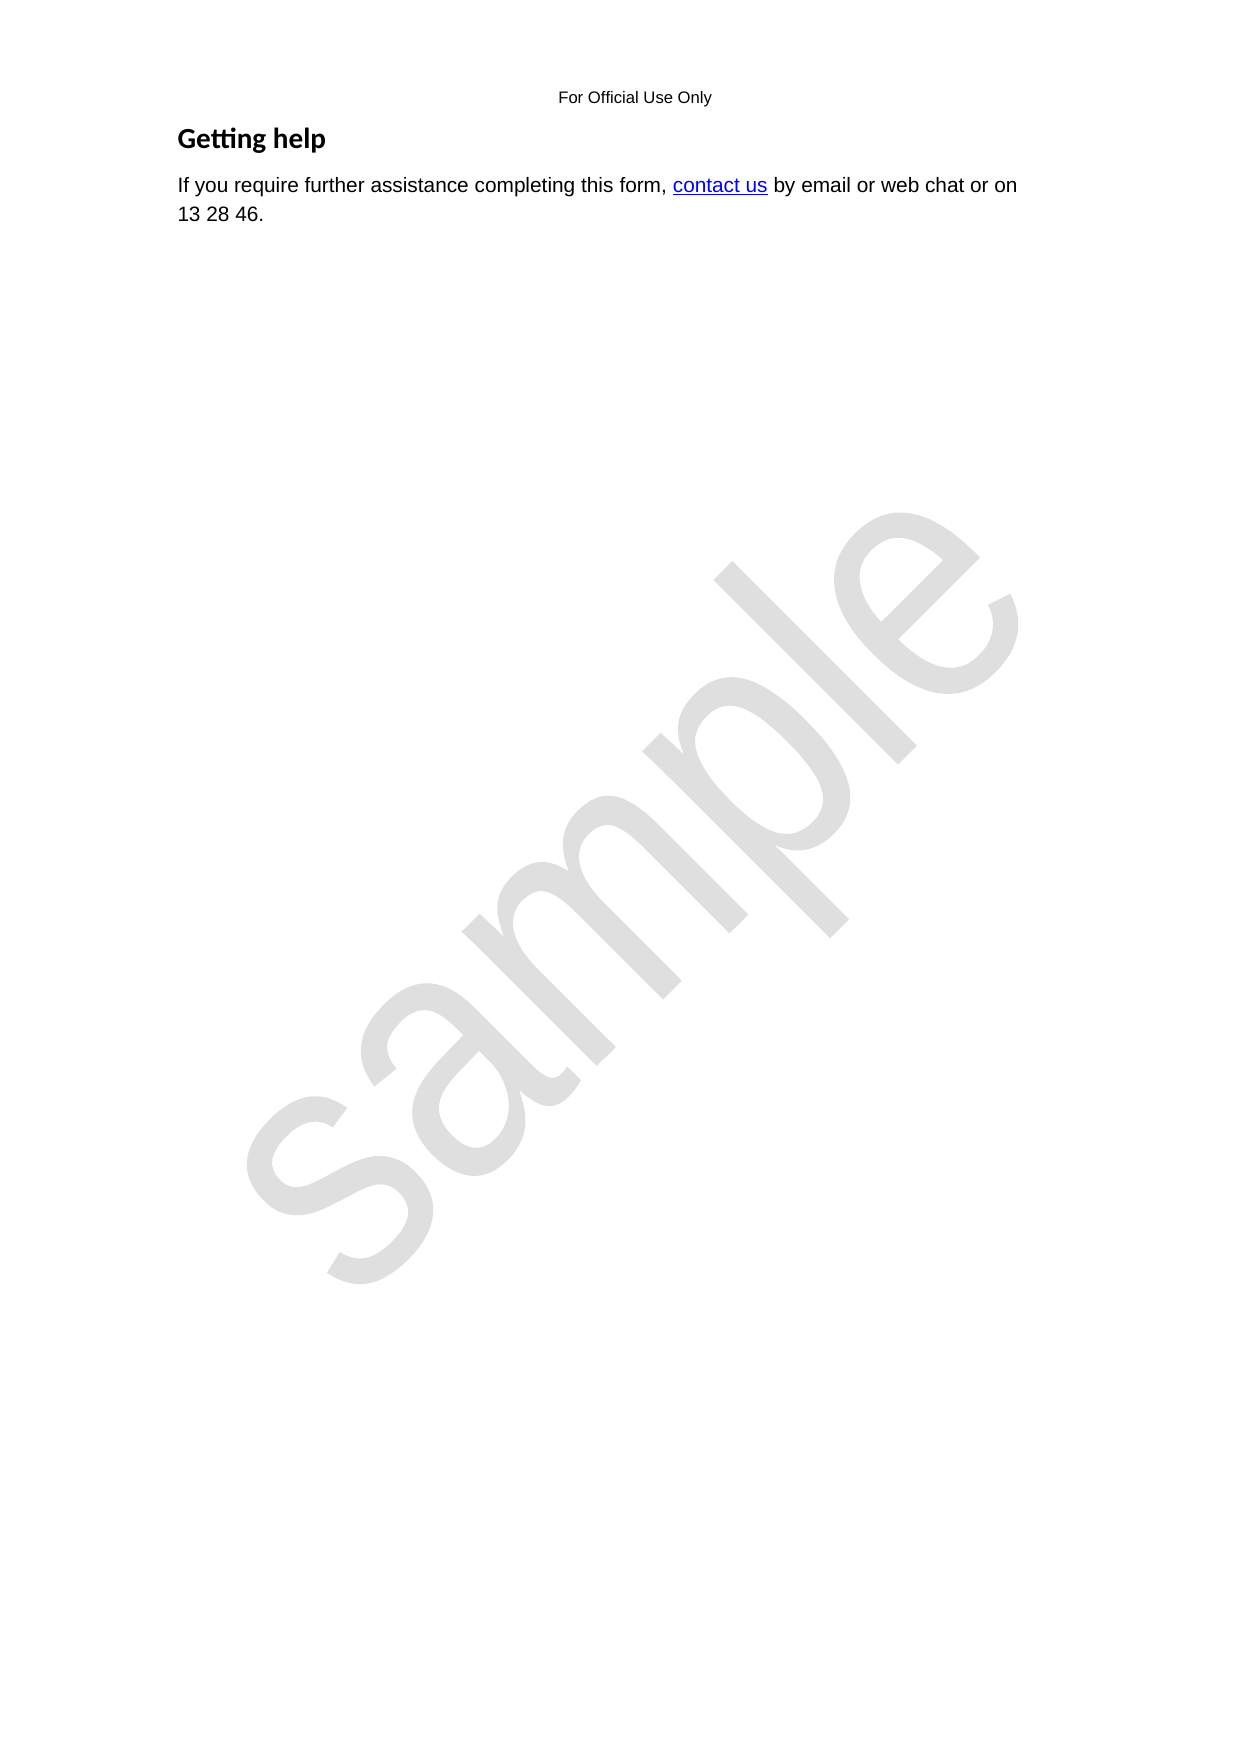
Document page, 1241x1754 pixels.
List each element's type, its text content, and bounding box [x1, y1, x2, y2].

subtitle Getting help [177, 120, 1092, 155]
text If you require further assistance completing this form, contact us by email or web chat or on 13 28 46. [177, 168, 1092, 226]
